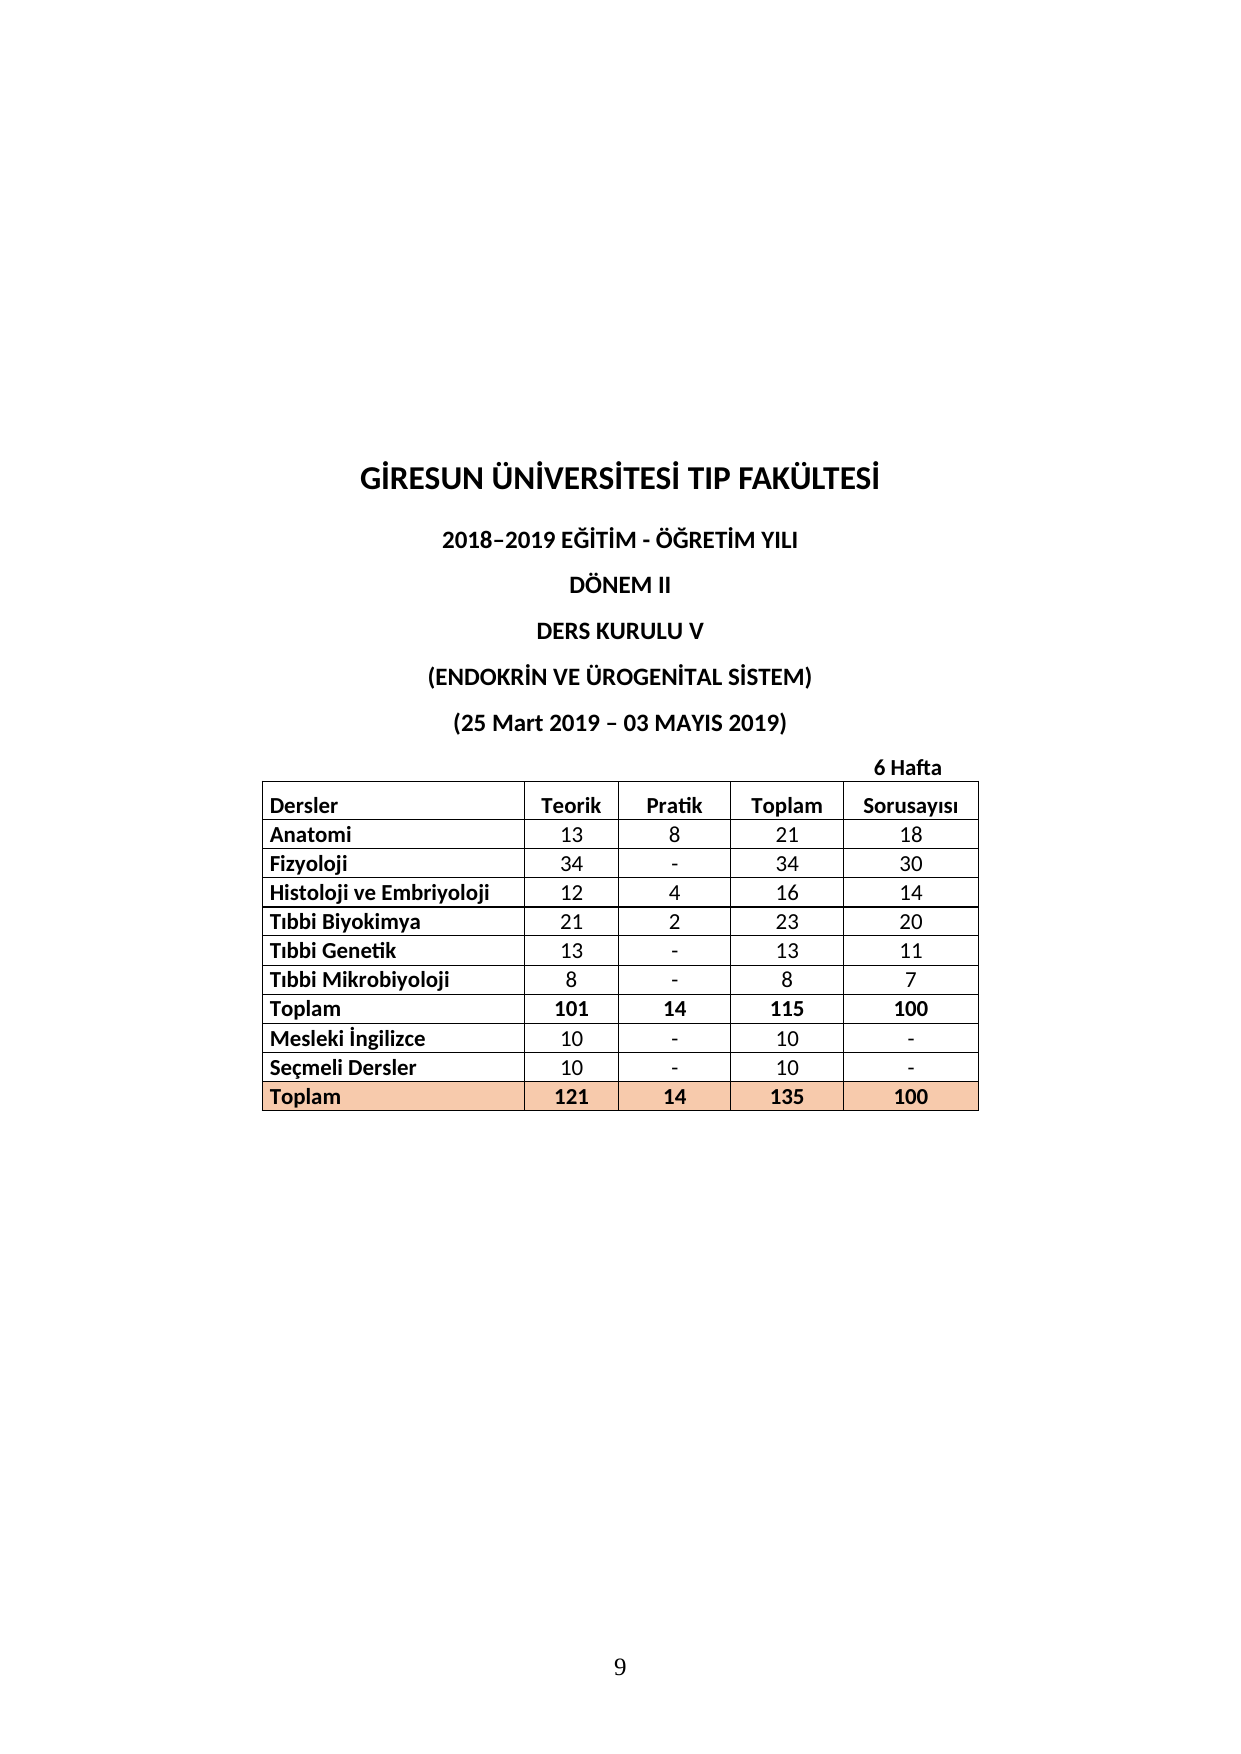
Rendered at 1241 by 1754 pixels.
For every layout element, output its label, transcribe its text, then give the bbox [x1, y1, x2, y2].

table_cell 13 [525, 936, 618, 964]
table_cell 7 [844, 966, 978, 993]
table_cell 30 [844, 849, 978, 877]
table_cell 11 [844, 936, 978, 964]
table_cell 21 [525, 908, 618, 935]
table_cell - [619, 849, 730, 877]
table_cell - [844, 1024, 978, 1052]
table_cell 18 [844, 820, 978, 848]
table_cell 14 [619, 1082, 730, 1110]
table_cell Anatomi [263, 820, 524, 848]
subtitle GİRESUN ÜNİVERSİTESİ TIP FAKÜLTESİ [148, 457, 1093, 497]
table_cell - [619, 1024, 730, 1052]
table_cell - [619, 1053, 730, 1081]
table_cell 14 [844, 878, 978, 906]
table_cell Tıbbi Mikrobiyoloji [263, 966, 524, 993]
table_cell 4 [619, 878, 730, 906]
table_cell - [844, 1053, 978, 1081]
table_cell Mesleki İngilizce [263, 1024, 524, 1052]
table_cell Toplam [263, 1082, 524, 1110]
table_cell 13 [525, 820, 618, 848]
table_cell 10 [525, 1024, 618, 1052]
text DÖNEM II [148, 570, 1093, 600]
table_cell 100 [844, 1082, 978, 1110]
text 2018–2019 EĞİTİM - ÖĞRETİM YILI [148, 524, 1093, 554]
table_cell 21 [731, 820, 843, 848]
table_cell Tıbbi Genetik [263, 936, 524, 964]
table_cell 10 [731, 1053, 843, 1081]
table_cell Fizyoloji [263, 849, 524, 877]
table_cell 34 [525, 849, 618, 877]
table_cell Toplam [263, 995, 524, 1023]
table_cell 115 [731, 995, 843, 1023]
table_cell 13 [731, 936, 843, 964]
table_cell 8 [731, 966, 843, 993]
table_cell Seçmeli Dersler [263, 1053, 524, 1081]
table_cell 23 [731, 908, 843, 935]
table_cell 8 [525, 966, 618, 993]
table_cell 16 [731, 878, 843, 906]
table_cell - [619, 936, 730, 964]
table_cell - [619, 966, 730, 993]
text 6 Hafta [148, 753, 1048, 781]
text (ENDOKRİN VE ÜROGENİTAL SİSTEM) [148, 661, 1093, 692]
table_cell 10 [731, 1024, 843, 1052]
text DERS KURULU V [148, 615, 1093, 646]
table_cell 20 [844, 908, 978, 935]
table_cell 100 [844, 995, 978, 1023]
table_header Teorik [525, 782, 618, 819]
table_cell 101 [525, 995, 618, 1023]
table_cell 8 [619, 820, 730, 848]
table_cell 14 [619, 995, 730, 1023]
table_header Pratik [619, 782, 730, 819]
table_cell Histoloji ve Embriyoloji [263, 878, 524, 906]
table_cell 34 [731, 849, 843, 877]
table_header Toplam [731, 782, 843, 819]
table_cell 10 [525, 1053, 618, 1081]
table_cell 2 [619, 908, 730, 935]
table_header Sorusayısı [844, 782, 978, 819]
table_header Dersler [263, 782, 524, 819]
table_cell 121 [525, 1082, 618, 1110]
table_cell 135 [731, 1082, 843, 1110]
table_cell 12 [525, 878, 618, 906]
text (25 Mart 2019 – 03 MAYIS 2019) [148, 707, 1093, 737]
table_cell Tıbbi Biyokimya [263, 908, 524, 935]
